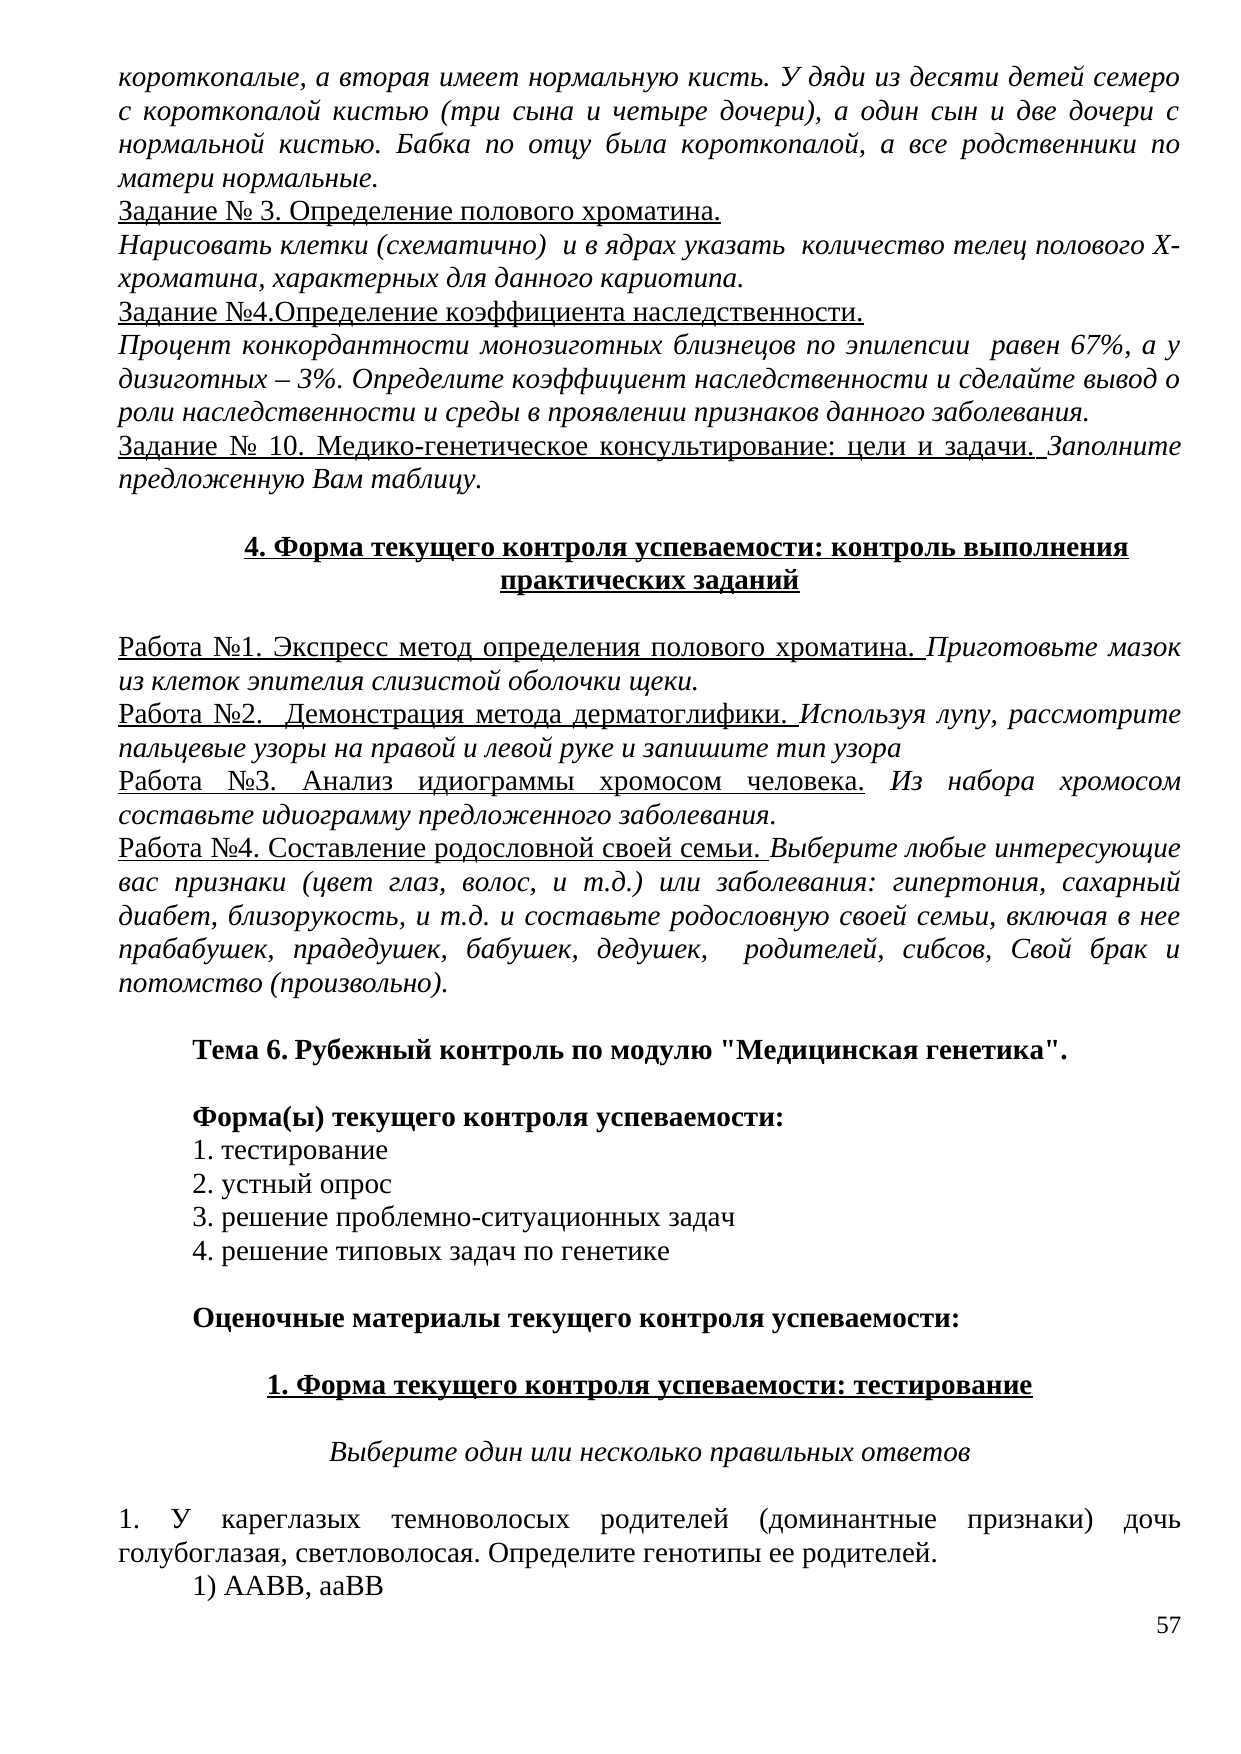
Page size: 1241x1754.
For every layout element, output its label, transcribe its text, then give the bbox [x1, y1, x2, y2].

text Работа №4. Составление родословной своей семьи. Выберите любые интересующие вас признаки (цвет глаз, волос, и т.д.) или заболевания: гипертония, сахарный диабет, близорукость, и т.д. и составьте родословную своей семьи, включая в нее прабабушек, прадедушек, бабушек, дедушек, родителей, сибсов, Свой брак и потомство (произвольно). [118, 831, 1181, 998]
text Форма(ы) текущего контроля успеваемости: [118, 1099, 1181, 1132]
text Работа №1. Экспресс метод определения полового хроматина. Приготовьте мазок из клеток эпителия слизистой оболочки щеки. [118, 629, 1181, 696]
text 4. Форма текущего контроля успеваемости: контроль выполнения практических заданий [118, 529, 1181, 596]
text Работа №3. Анализ идиограммы хромосом человека. Из набора хромосом составьте идиограмму предложенного заболевания. [118, 763, 1181, 831]
text 1. У кареглазых темноволосых родителей (доминантные признаки) дочь голубоглазая, светловолосая. Определите генотипы ее родителей. [118, 1501, 1181, 1568]
text Процент конкордантности монозиготных близнецов по эпилепсии равен 67%, а у дизиготных – 3%. Определите коэффициент наследственности и сделайте вывод о роли наследственности и среды в проявлении признаков данного заболевания. [118, 327, 1181, 428]
text Задание №4.Определение коэффициента наследственности. [118, 294, 1181, 327]
text Нарисовать клетки (схематично) и в ядрах указать количество телец полового Х-хроматина, характерных для данного кариотипа. [118, 227, 1181, 294]
text Выберите один или несколько правильных ответов [118, 1434, 1181, 1468]
text 1. Форма текущего контроля успеваемости: тестирование [118, 1367, 1181, 1401]
text 4. решение типовых задач по генетике [118, 1233, 1181, 1267]
text Работа №2. Демонстрация метода дерматоглифики. Используя лупу, рассмотрите пальцевые узоры на правой и левой руке и запишите тип узора [118, 696, 1181, 763]
text Задание № 3. Определение полового хроматина. [118, 193, 1181, 227]
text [118, 59, 1181, 193]
text 1) ААВВ, ааВВ [118, 1568, 1181, 1602]
text 1. тестирование [118, 1132, 1181, 1166]
text 2. устный опрос [118, 1166, 1181, 1199]
text Тема 6. Рубежный контроль по модулю "Медицинская генетика". [118, 1032, 1181, 1065]
text Оценочные материалы текущего контроля успеваемости: [118, 1300, 1181, 1334]
text 3. решение проблемно-ситуационных задач [118, 1199, 1181, 1233]
text Задание № 10. Медико-генетическое консультирование: цели и задачи. Заполните предложенную Вам таблицу. [118, 428, 1181, 495]
